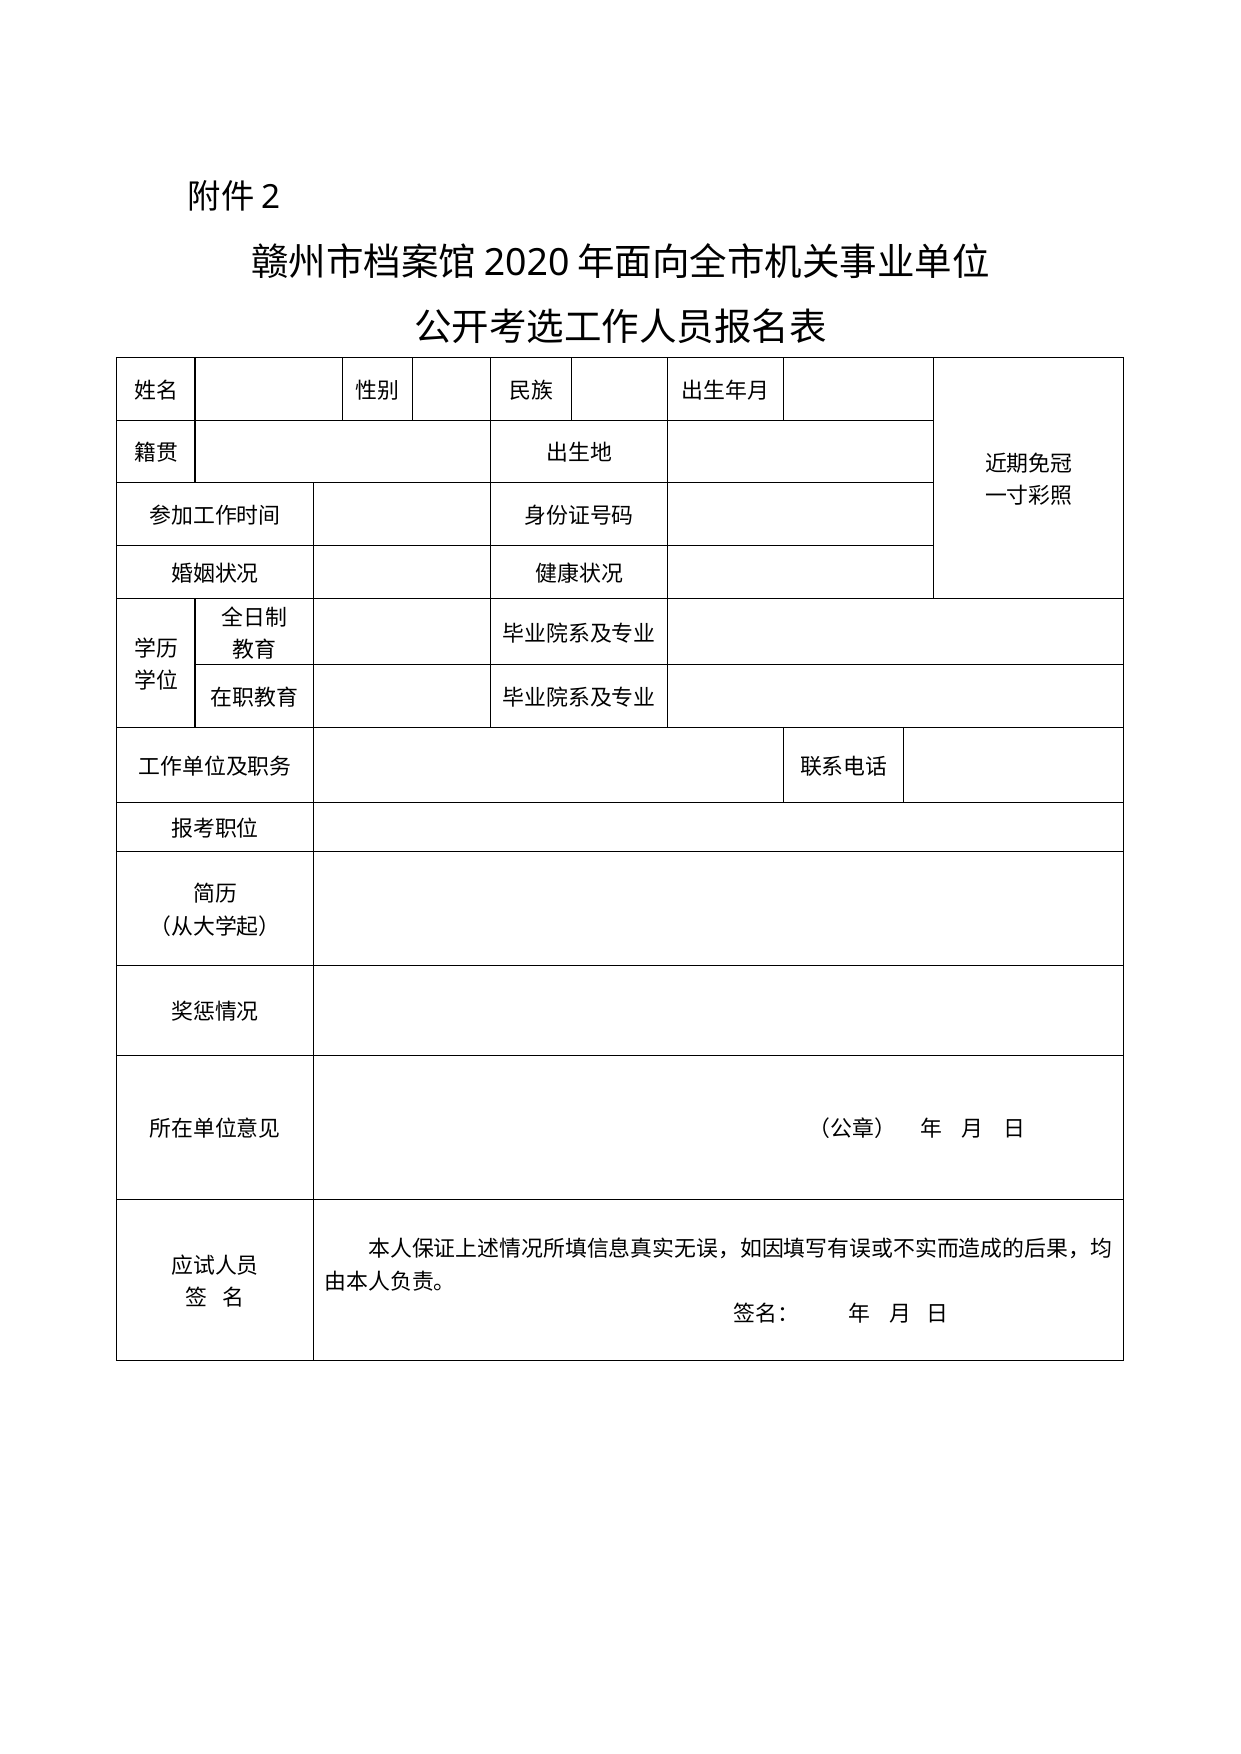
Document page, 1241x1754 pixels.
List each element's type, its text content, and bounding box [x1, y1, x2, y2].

table_header [413, 358, 490, 419]
table_cell [668, 421, 933, 482]
table_cell [314, 546, 490, 598]
table_cell 婚姻状况 [117, 546, 313, 598]
text 附件2 [187, 162, 1053, 227]
table_cell [668, 483, 933, 544]
table_header [784, 358, 933, 419]
table_cell [314, 483, 490, 544]
table_cell 籍贯 [117, 421, 194, 482]
table_cell （公章） 年 月 日 [314, 1056, 1123, 1199]
table_cell 毕业院系及专业 [491, 599, 667, 664]
table_cell [314, 665, 490, 727]
table_cell 应试人员 签 名 [117, 1200, 313, 1359]
table_cell 工作单位及职务 [117, 728, 313, 802]
text 赣州市档案馆2020年面向全市机关事业单位 [187, 227, 1053, 292]
table_cell 学历学位 [117, 599, 194, 727]
table_cell 在职教育 [196, 665, 313, 727]
table_cell [314, 728, 783, 802]
table_header 性别 [343, 358, 412, 419]
table_header 姓名 [117, 358, 194, 419]
table_header [196, 358, 342, 419]
table_cell [314, 599, 490, 664]
table_header 出生年月 [668, 358, 783, 419]
table_cell 全日制 教育 [196, 599, 313, 664]
table_cell 联系电话 [784, 728, 903, 802]
table_cell 本人保证上述情况所填信息真实无误，如因填写有误或不实而造成的后果，均由本人负责。 签名： 年 月 日 [314, 1200, 1123, 1359]
table_cell [668, 546, 933, 598]
table_cell [314, 852, 1123, 965]
table_cell [668, 599, 1123, 664]
table_cell 奖惩情况 [117, 966, 313, 1055]
table_cell [314, 803, 1123, 851]
table_cell [668, 665, 1123, 727]
table_cell 健康状况 [491, 546, 667, 598]
table_cell [904, 728, 1123, 802]
table_cell 出生地 [491, 421, 667, 482]
table_cell 报考职位 [117, 803, 313, 851]
table_cell 简历 （从大学起） [117, 852, 313, 965]
table_cell 身份证号码 [491, 483, 667, 544]
table_cell 参加工作时间 [117, 483, 313, 544]
table_header 近期免冠 一寸彩照 [934, 358, 1123, 598]
table_header 民族 [491, 358, 571, 419]
table_cell 毕业院系及专业 [491, 665, 667, 727]
text 公开考选工作人员报名表 [187, 292, 1053, 357]
table_header [572, 358, 667, 419]
table_cell [196, 421, 490, 482]
table_cell [314, 966, 1123, 1055]
table_cell 所在单位意见 [117, 1056, 313, 1199]
